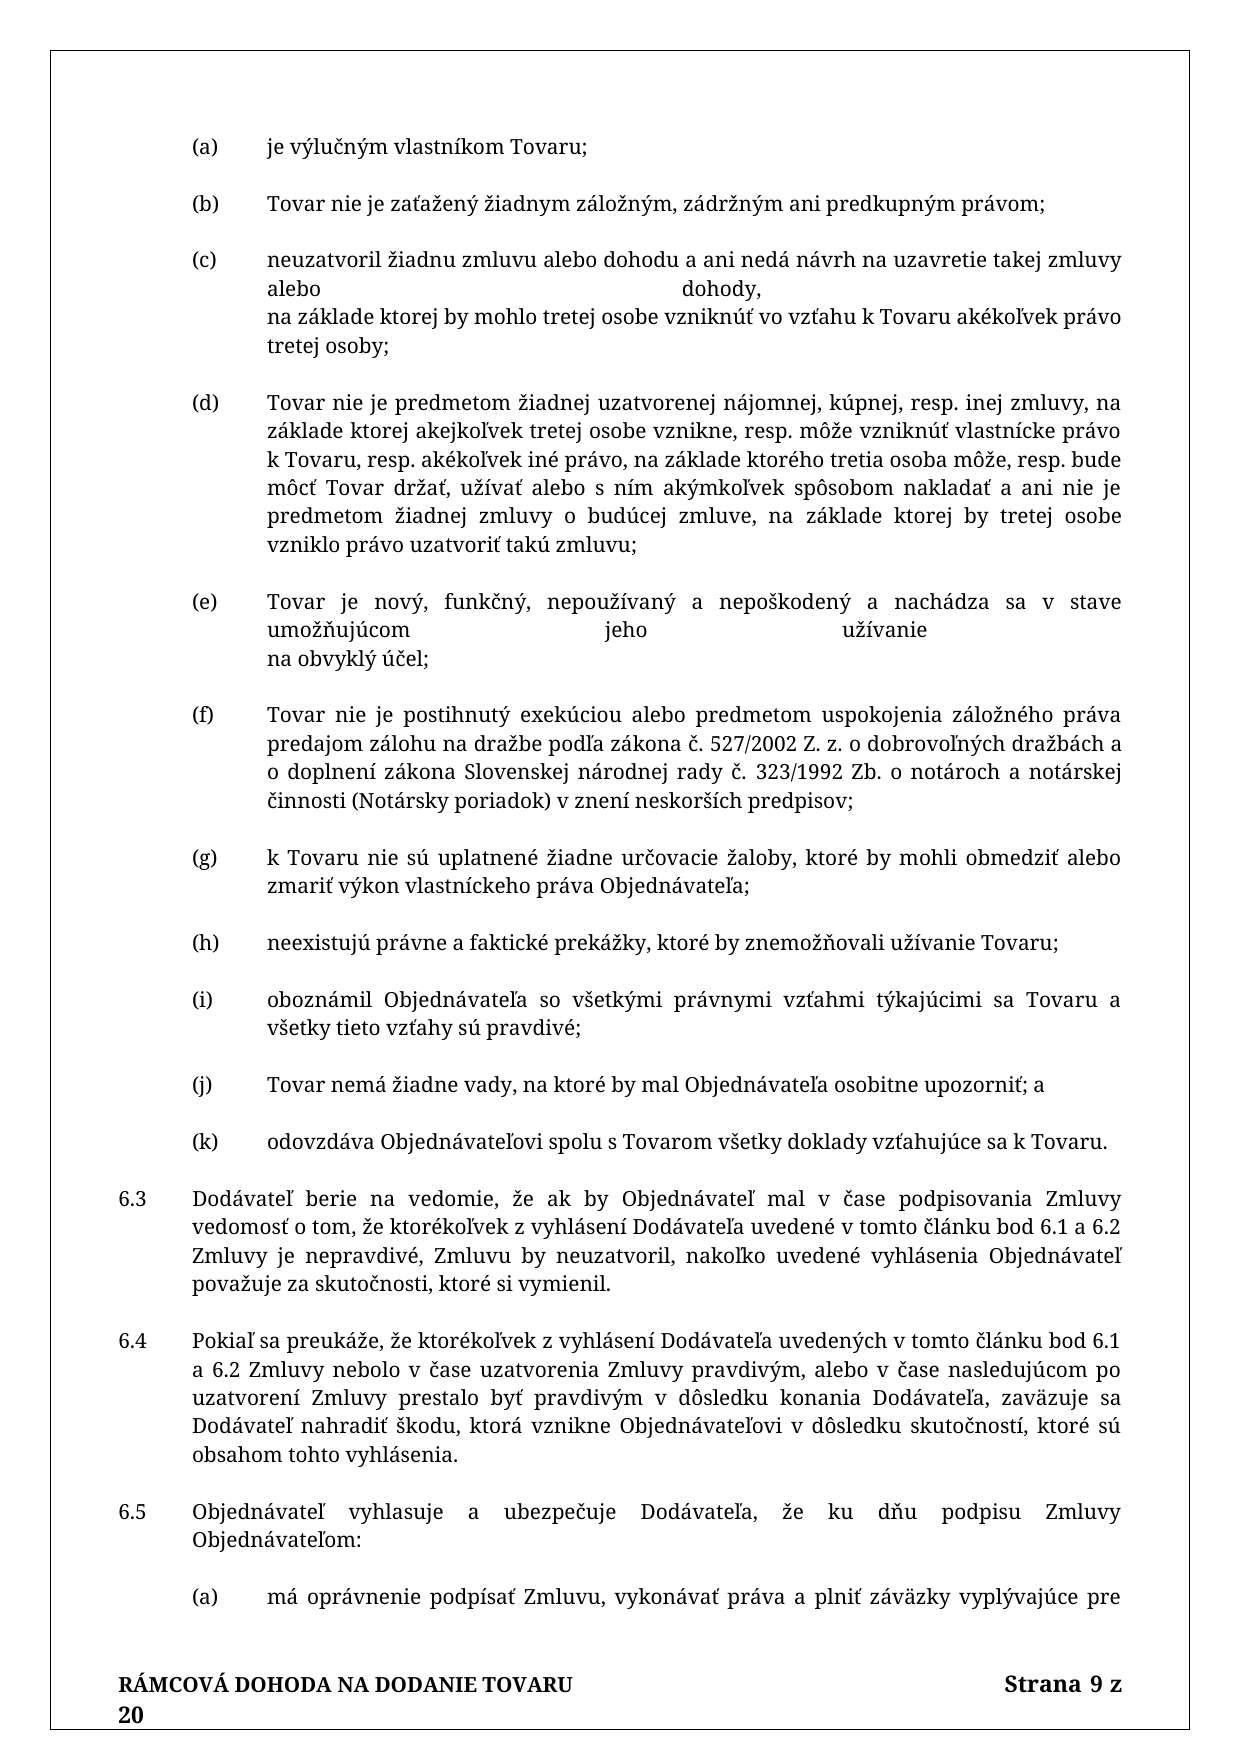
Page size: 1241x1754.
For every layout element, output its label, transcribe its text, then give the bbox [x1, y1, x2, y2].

list neexistujú právne a faktické prekážky, ktoré by znemožňovali užívanie Tovaru; [192, 928, 1122, 957]
list Tovar nemá žiadne vady, na ktoré by mal Objednávateľa osobitne upozorniť; a [192, 1070, 1122, 1099]
list Tovar nie je predmetom žiadnej uzatvorenej nájomnej, kúpnej, resp. inej zmluvy, na základe ktorej akejkoľvek tretej osobe vznikne, resp. môže vzniknúť vlastnícke právo k Tovaru, resp. akékoľvek iné právo, na základe ktorého tretia osoba môže, resp. bude môcť Tovar držať, užívať alebo s ním akýmkoľvek spôsobom nakladať a ani nie je predmetom žiadnej zmluvy o budúcej zmluve, na základe ktorej by tretej osobe vzniklo právo uzatvoriť takú zmluvu; [192, 388, 1122, 558]
list Tovar nie je postihnutý exekúciou alebo predmetom uspokojenia záložného práva predajom zálohu na dražbe podľa zákona č. 527/2002 Z. z. o dobrovoľných dražbách a o doplnení zákona Slovenskej národnej rady č. 323/1992 Zb. o notároch a notárskej činnosti (Notársky poriadok) v znení neskorších predpisov; [192, 701, 1122, 814]
list Tovar je nový, funkčný, nepoužívaný a nepoškodený a nachádza sa v stave umožňujúcom jeho užívanie na obvyklý účel; [192, 587, 1122, 672]
list neuzatvoril žiadnu zmluvu alebo dohodu a ani nedá návrh na uzavretie takej zmluvy alebo dohody, na základe ktorej by mohlo tretej osobe vzniknúť vo vzťahu k Tovaru akékoľvek právo tretej osoby; [192, 246, 1122, 359]
list je výlučným vlastníkom Tovaru; [192, 132, 1122, 160]
list k Tovaru nie sú uplatnené žiadne určovacie žaloby, ktoré by mohli obmedziť alebo zmariť výkon vlastníckeho práva Objednávateľa; [192, 843, 1122, 900]
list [192, 1582, 1122, 1611]
list Pokiaľ sa preukáže, že ktorékoľvek z vyhlásení Dodávateľa uvedených v tomto článku bod 6.1 a 6.2 Zmluvy nebolo v čase uzatvorenia Zmluvy pravdivým, alebo v čase nasledujúcom po uzatvorení Zmluvy prestalo byť pravdivým v dôsledku konania Dodávateľa, zaväzuje sa Dodávateľ nahradiť škodu, ktorá vznikne Objednávateľovi v dôsledku skutočností, ktoré sú obsahom tohto vyhlásenia. [118, 1326, 1122, 1468]
list Objednávateľ vyhlasuje a ubezpečuje Dodávateľa, že ku dňu podpisu Zmluvy Objednávateľom: [118, 1497, 1122, 1554]
list odovzdáva Objednávateľovi spolu s Tovarom všetky doklady vzťahujúce sa k Tovaru. [192, 1127, 1122, 1156]
list Dodávateľ berie na vedomie, že ak by Objednávateľ mal v čase podpisovania Zmluvy vedomosť o tom, že ktorékoľvek z vyhlásení Dodávateľa uvedené v tomto článku bod 6.1 a 6.2 Zmluvy je nepravdivé, Zmluvu by neuzatvoril, nakoľko uvedené vyhlásenia Objednávateľ považuje za skutočnosti, ktoré si vymienil. [118, 1184, 1122, 1298]
list oboznámil Objednávateľa so všetkými právnymi vzťahmi týkajúcimi sa Tovaru a všetky tieto vzťahy sú pravdivé; [192, 985, 1122, 1042]
list Tovar nie je zaťažený žiadnym záložným, zádržným ani predkupným právom; [192, 189, 1122, 217]
